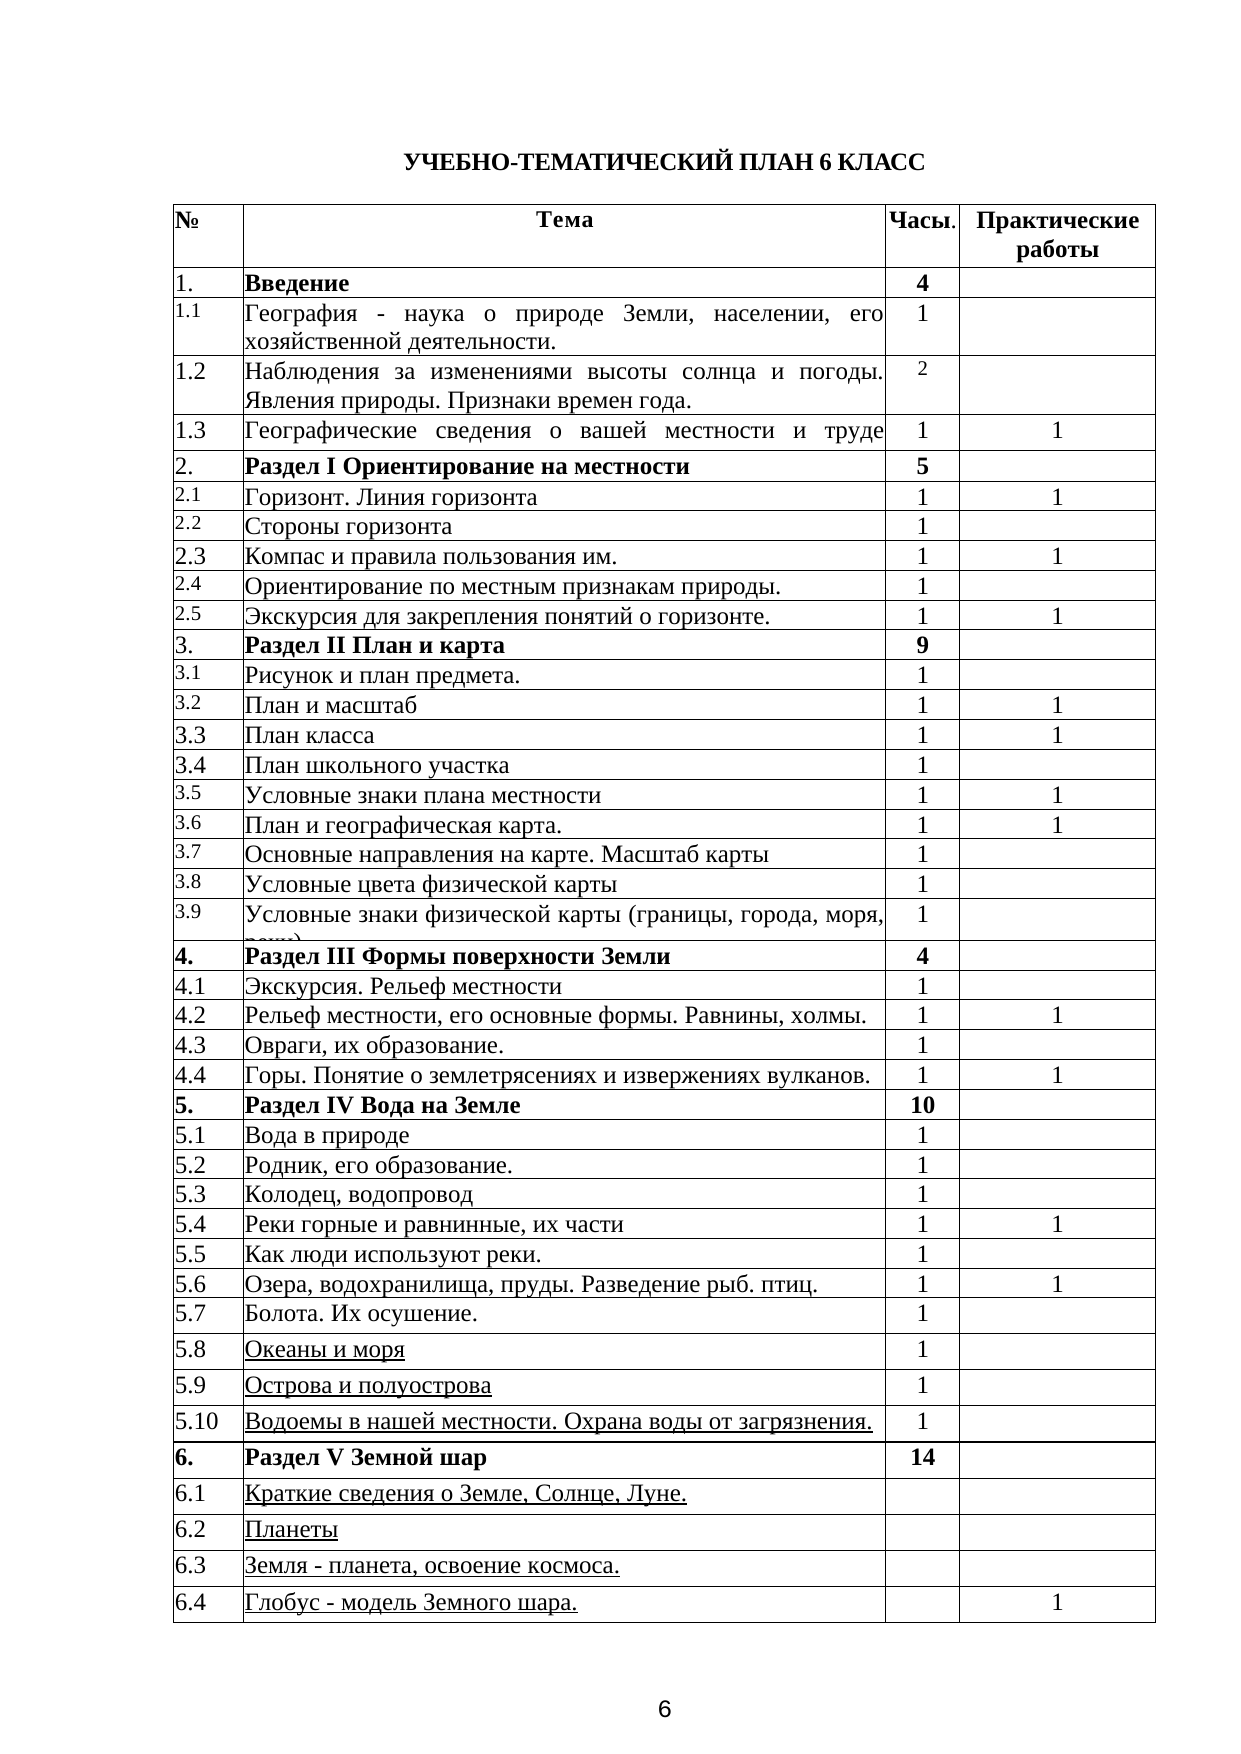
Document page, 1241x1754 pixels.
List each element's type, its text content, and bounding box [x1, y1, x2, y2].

table_cell Как люди используют реки. [244, 1239, 885, 1268]
table_cell [960, 571, 1155, 600]
table_cell 5.7 [174, 1298, 243, 1333]
table_cell 1 [960, 690, 1155, 719]
table_cell 1 [886, 511, 959, 540]
table_cell План класса [244, 720, 885, 749]
table_cell 3.7 [174, 839, 243, 868]
table_cell 1 [886, 1179, 959, 1208]
table_cell 1 [886, 1030, 959, 1059]
table_cell 1 [886, 899, 959, 940]
table_cell 1 [960, 1209, 1155, 1238]
table_cell Озера, водохранилища, пруды. Разведение рыб. птиц. [244, 1269, 885, 1297]
table_cell 5.3 [174, 1179, 243, 1208]
table_cell 5.4 [174, 1209, 243, 1238]
table_cell План школьного участка [244, 750, 885, 779]
table_cell [960, 1370, 1155, 1405]
table_cell 1 [886, 1239, 959, 1268]
table_cell Рисунок и план предмета. [244, 660, 885, 689]
table_cell 1 [960, 780, 1155, 809]
table_cell 1 [886, 1370, 959, 1405]
table_cell Наблюдения за изменениями высоты солнца и погоды. Явления природы. Признаки времен года. [244, 356, 885, 414]
table_cell 1 [886, 720, 959, 749]
table_cell 1 [886, 750, 959, 779]
table_cell Раздел I Ориентирование на местности [244, 451, 885, 481]
table_cell 1 [886, 571, 959, 600]
table_cell Глобус - модель Земного шара. [244, 1587, 885, 1622]
table_cell 1.1 [174, 298, 243, 355]
table_cell Основные направления на карте. Масштаб карты [244, 839, 885, 868]
table_cell 1 [886, 1334, 959, 1369]
table_cell 1 [960, 1587, 1155, 1622]
table_cell [960, 660, 1155, 689]
table_cell 1 [886, 298, 959, 355]
table_cell 3. [174, 630, 243, 659]
table_cell Введение [244, 268, 885, 297]
table_header № [174, 205, 243, 267]
table_cell Овраги, их образование. [244, 1030, 885, 1059]
table_cell [960, 1150, 1155, 1178]
table_cell 3.6 [174, 810, 243, 838]
table_cell [886, 1587, 959, 1622]
table_cell География - наука о природе Земли, населении, его хозяйственной деятельности. [244, 298, 885, 355]
table_cell 1 [886, 1120, 959, 1149]
table_cell 3.2 [174, 690, 243, 719]
table_cell Океаны и моря [244, 1334, 885, 1369]
table_cell [960, 630, 1155, 659]
table_cell 10 [886, 1090, 959, 1119]
table_cell 3.8 [174, 869, 243, 898]
table_cell [960, 298, 1155, 355]
table_cell 1 [886, 1000, 959, 1029]
table_cell 6.4 [174, 1587, 243, 1622]
text УЧЕБНО-ТЕМАТИЧЕСКИЙ ПЛАН 6 КЛАСС [177, 147, 1152, 176]
table_cell [960, 1090, 1155, 1119]
table_cell Земля - планета, освоение космоса. [244, 1551, 885, 1586]
table_cell 1 [886, 839, 959, 868]
table_cell 1.3 [174, 415, 243, 450]
table_cell Раздел II План и карта [244, 630, 885, 659]
table_cell [960, 839, 1155, 868]
table_cell 1 [960, 1060, 1155, 1089]
table_cell Острова и полуострова [244, 1370, 885, 1405]
table_cell [960, 451, 1155, 481]
table_cell [960, 971, 1155, 999]
table_cell 6.2 [174, 1515, 243, 1549]
table_cell 3.5 [174, 780, 243, 809]
table_cell 9 [886, 630, 959, 659]
table_cell 2.4 [174, 571, 243, 600]
table_cell 5.8 [174, 1334, 243, 1369]
table_cell 1 [886, 810, 959, 838]
table_cell Краткие сведения о Земле, Солнце, Луне. [244, 1479, 885, 1513]
table_cell [960, 268, 1155, 297]
table_cell Рельеф местности, его основные формы. Равнины, холмы. [244, 1000, 885, 1029]
table_header Часы. [886, 205, 959, 267]
table_cell 5. [174, 1090, 243, 1119]
table_cell 1 [886, 780, 959, 809]
table_cell 1 [960, 541, 1155, 570]
table_cell Условные знаки физической карты (границы, города, моря, реки) [244, 899, 885, 940]
table_cell 1 [886, 1150, 959, 1178]
table_cell 1 [960, 720, 1155, 749]
table_cell Стороны горизонта [244, 511, 885, 540]
table_cell [960, 1515, 1155, 1549]
table_cell 14 [886, 1443, 959, 1477]
table_cell 6.3 [174, 1551, 243, 1586]
table_cell 4.1 [174, 971, 243, 999]
table_cell Горизонт. Линия горизонта [244, 482, 885, 510]
table_cell Горы. Понятие о землетрясениях и извержениях вулканов. [244, 1060, 885, 1089]
table_cell 1 [886, 601, 959, 629]
table_cell План и масштаб [244, 690, 885, 719]
table_cell 1 [960, 415, 1155, 450]
table_cell 2.1 [174, 482, 243, 510]
table_cell [960, 1179, 1155, 1208]
table_cell Водоемы в нашей местности. Охрана воды от загрязнения. [244, 1406, 885, 1441]
table_cell 3.1 [174, 660, 243, 689]
table_cell [960, 356, 1155, 414]
table_cell 1 [886, 660, 959, 689]
table_cell 4.4 [174, 1060, 243, 1089]
table_cell План и географическая карта. [244, 810, 885, 838]
table_cell 4 [886, 941, 959, 970]
table_cell 1 [886, 971, 959, 999]
table_cell Вода в природе [244, 1120, 885, 1149]
table_cell 1 [886, 415, 959, 450]
table_cell 5 [886, 451, 959, 481]
table_cell 1.2 [174, 356, 243, 414]
table_cell 5.5 [174, 1239, 243, 1268]
table_cell 1 [960, 810, 1155, 838]
table_cell 5.10 [174, 1406, 243, 1441]
table_cell Болота. Их осушение. [244, 1298, 885, 1333]
table_cell 2.3 [174, 541, 243, 570]
table_cell 6.1 [174, 1479, 243, 1513]
table_cell 1 [886, 1406, 959, 1441]
table_cell 1 [886, 690, 959, 719]
table_cell 1 [960, 482, 1155, 510]
table_cell 1 [960, 1269, 1155, 1297]
table_cell [960, 1443, 1155, 1477]
table_cell [960, 1030, 1155, 1059]
table_cell Раздел IV Вода на Земле [244, 1090, 885, 1119]
table_cell 5.2 [174, 1150, 243, 1178]
table_cell 1 [886, 541, 959, 570]
table_cell [886, 1479, 959, 1513]
table_cell [960, 1551, 1155, 1586]
table_cell Колодец, водопровод [244, 1179, 885, 1208]
table_header Практические работы [960, 205, 1155, 267]
table_cell 3.3 [174, 720, 243, 749]
table_cell [960, 1120, 1155, 1149]
table_cell [960, 1298, 1155, 1333]
table_cell [886, 1551, 959, 1586]
table_cell 1 [886, 1269, 959, 1297]
table_cell 2. [174, 451, 243, 481]
table_cell 3.9 [174, 899, 243, 940]
table_cell 4 [886, 268, 959, 297]
table_cell Планеты [244, 1515, 885, 1549]
table_cell Реки горные и равнинные, их части [244, 1209, 885, 1238]
table_cell Раздел III Формы поверхности Земли [244, 941, 885, 970]
table_cell 1 [960, 601, 1155, 629]
table_header Тема [244, 205, 885, 267]
table_cell 5.9 [174, 1370, 243, 1405]
table_cell 1 [886, 1298, 959, 1333]
table_cell 1 [886, 482, 959, 510]
table_cell 1. [174, 268, 243, 297]
table_cell 2 [886, 356, 959, 414]
table_cell 6. [174, 1443, 243, 1477]
table_cell [960, 1406, 1155, 1441]
table_cell 5.1 [174, 1120, 243, 1149]
table_cell [960, 750, 1155, 779]
table_cell Раздел V Земной шар [244, 1443, 885, 1477]
table_cell [960, 941, 1155, 970]
table_cell Условные цвета физической карты [244, 869, 885, 898]
table_cell Экскурсия. Рельеф местности [244, 971, 885, 999]
table_cell [960, 1239, 1155, 1268]
table_cell Условные знаки плана местности [244, 780, 885, 809]
table_cell 1 [886, 869, 959, 898]
table_cell Родник, его образование. [244, 1150, 885, 1178]
table_cell [960, 1334, 1155, 1369]
table_cell Экскурсия для закрепления понятий о горизонте. [244, 601, 885, 629]
table_cell [960, 1479, 1155, 1513]
table_cell 1 [886, 1060, 959, 1089]
table_cell 1 [960, 1000, 1155, 1029]
table_cell 5.6 [174, 1269, 243, 1297]
table_cell 4.2 [174, 1000, 243, 1029]
table_cell Компас и правила пользования им. [244, 541, 885, 570]
table_cell Географические сведения о вашей местности и труде населения. [244, 415, 885, 450]
table_cell [960, 899, 1155, 940]
table_cell 2.5 [174, 601, 243, 629]
table_cell 4. [174, 941, 243, 970]
table_cell [960, 511, 1155, 540]
table_cell 1 [886, 1209, 959, 1238]
table_cell 3.4 [174, 750, 243, 779]
table_cell Ориентирование по местным признакам природы. [244, 571, 885, 600]
table_cell [886, 1515, 959, 1549]
table_cell [960, 869, 1155, 898]
table_cell 2.2 [174, 511, 243, 540]
table_cell 4.3 [174, 1030, 243, 1059]
